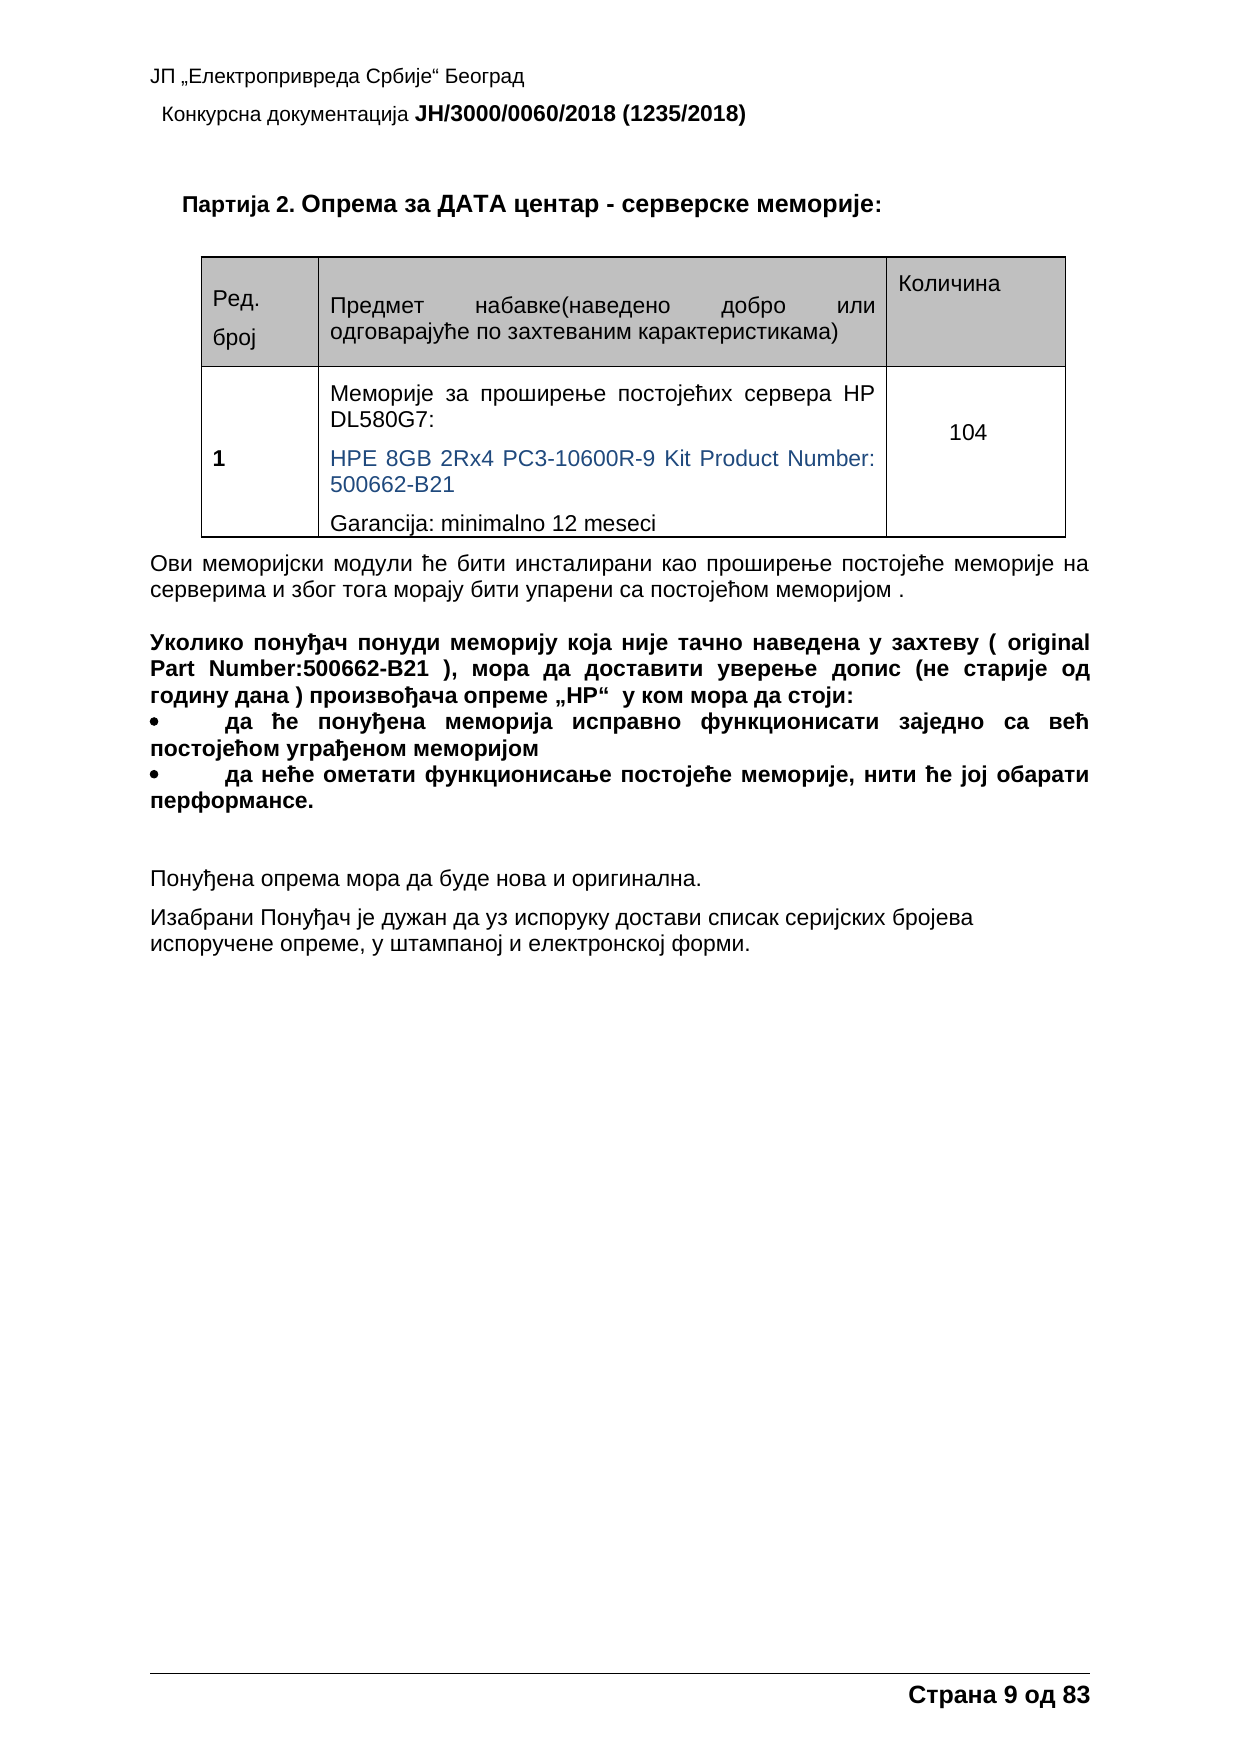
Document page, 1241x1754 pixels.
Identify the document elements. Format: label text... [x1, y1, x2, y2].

table_header Количина [887, 258, 1065, 366]
text Понуђена опрема мора да буде нова и оригинална. [150, 865, 1090, 891]
text Изабрани Понуђач је дужан да уз испоруку достави списак серијских бројева испоручене опреме, у штампаној и електронској форми. [150, 904, 1090, 956]
table_cell Меморије за проширење постојећих сервера HP DL580G7: HPE 8GB 2Rx4 PC3-10600R-9 Kit Product Number: 500662-B21 Garancija: minimalno 12 meseci [319, 367, 886, 536]
text Партија 2. Опрема за ДАТА центар - серверске меморије: [150, 189, 1090, 218]
table_cell 1 [202, 367, 318, 536]
text Уколико понуђач понуди меморију која није тачно наведена у захтеву ( original Part Number:500662-B21 ), мора да доставити уверење дoпис (не старије од годину дана ) прoизвoђaчa oпрeмe „HP“ у ком мора да стоји: [150, 629, 1090, 708]
table_header Ред. број [202, 258, 318, 366]
table_header Предмет набавке(наведено добро или одговарајуће по захтеваним карактеристикама) [319, 258, 886, 366]
list да неће ометати функционисање постојеће меморије, нити ће јој обарати перформансе. [150, 761, 1090, 813]
text Ови меморијски модули ће бити инсталирани као проширење постојеће меморије на серверима и због тога морају бити упарени са постојећом меморијом . [150, 550, 1090, 603]
list да ће понуђена меморија исправно функционисати заједно са већ постојећом уграђеном меморијом [150, 708, 1090, 761]
table_cell 104 [887, 367, 1065, 536]
